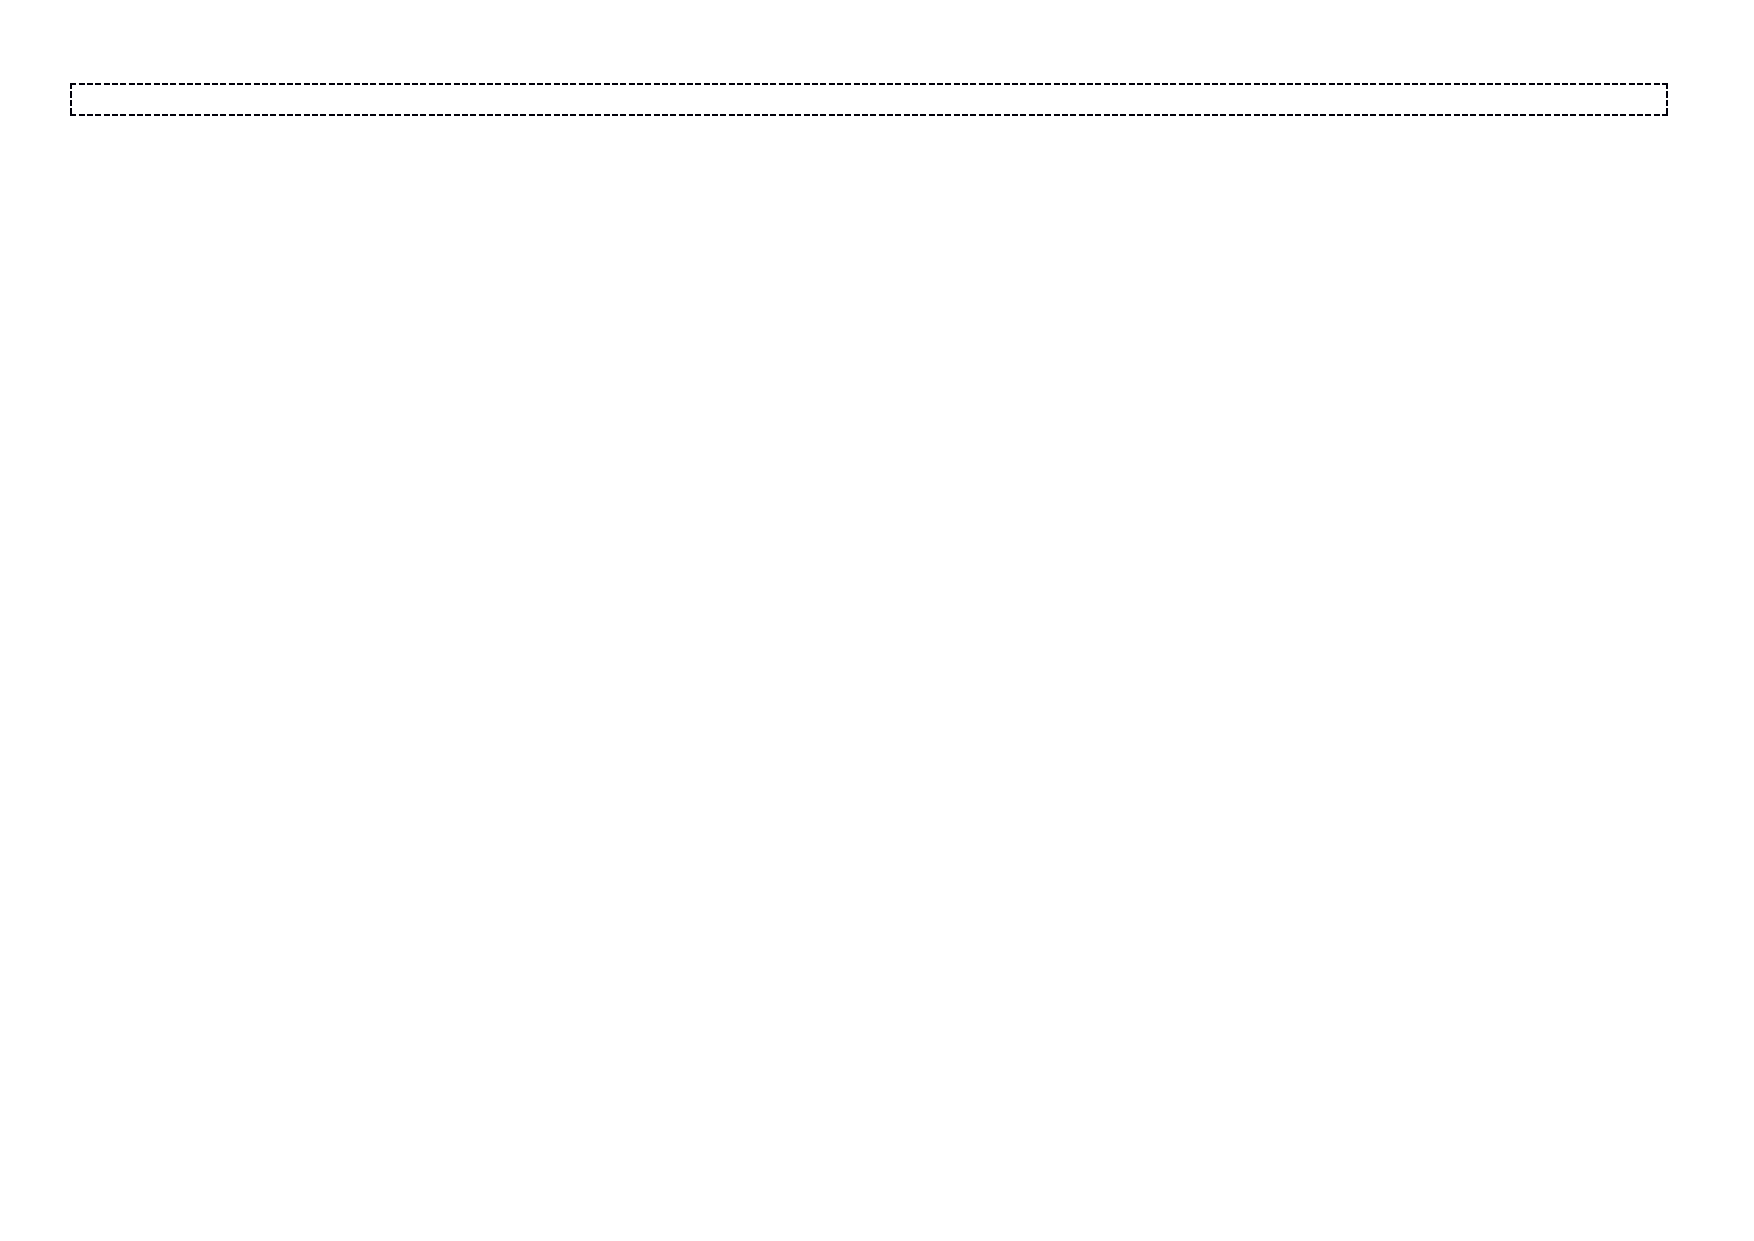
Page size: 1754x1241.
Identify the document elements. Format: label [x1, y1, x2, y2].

table_cell [71, 83, 1667, 114]
